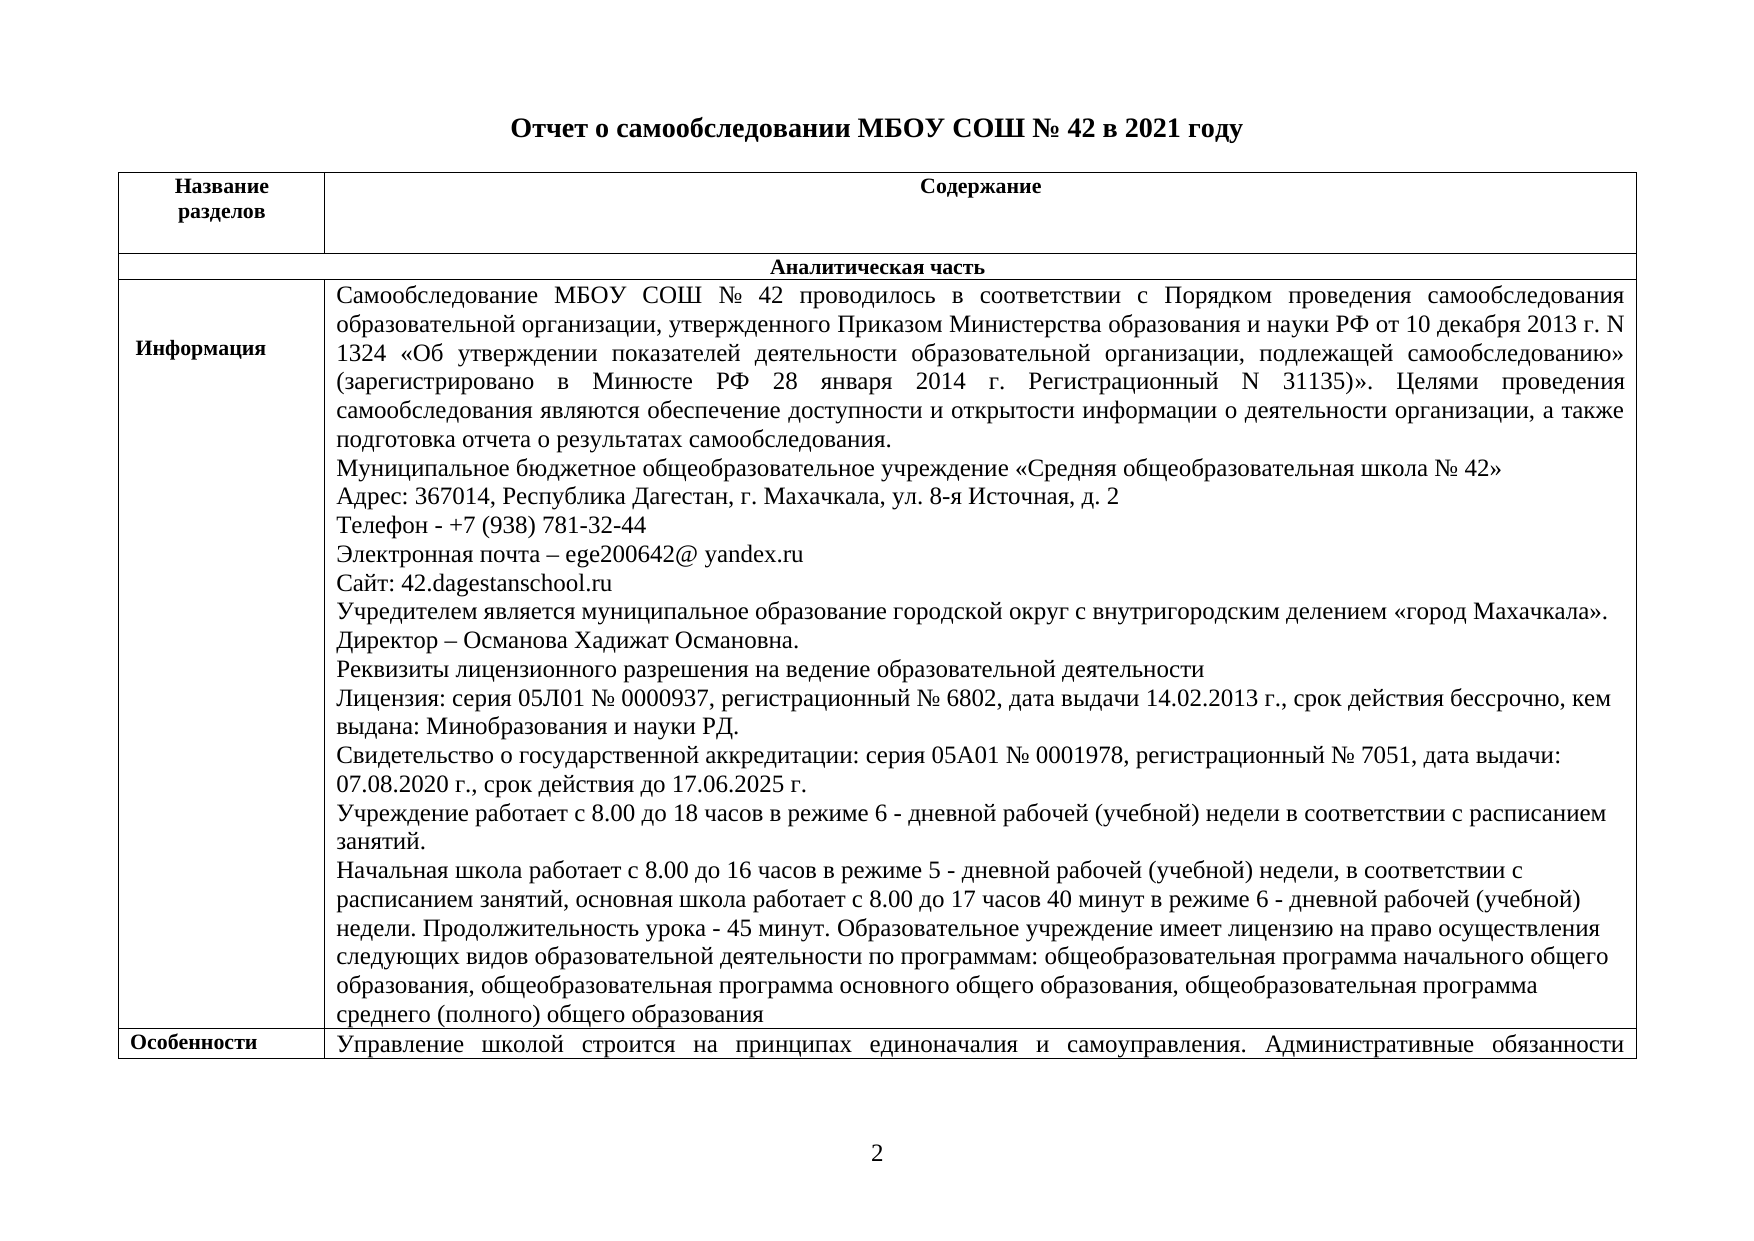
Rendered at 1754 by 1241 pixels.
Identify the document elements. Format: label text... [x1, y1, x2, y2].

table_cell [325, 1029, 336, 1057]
text Отчет о самообследовании МБОУ СОШ № 42 в 2021 году [118, 111, 1636, 143]
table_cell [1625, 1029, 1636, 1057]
table_cell Аналитическая часть [119, 254, 1636, 279]
table_header Название разделов [119, 173, 324, 253]
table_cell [119, 1029, 324, 1057]
table_cell Информация [119, 280, 324, 1028]
table_cell Самообследование МБОУ СОШ № 42 проводилось в соответствии с Порядком проведения самообследования образовательной организации, утвержденного Приказом Министерства образования и науки РФ от 10 декабря 2013 г. N 1324 «Об утверждении показателей деятельности образовательной организации, подлежащей самообследованию» (зарегистрировано в Минюсте РФ 28 января 2014 г. Регистрационный N 31135)». Целями проведения самообследования являются обеспечение доступности и открытости информации о деятельности организации, а также подготовка отчета о результатах самообследования. Муниципальное бюджетное общеобразовательное учреждение «Средняя общеобразовательная школа № 42» Адрес: 367014, Республика Дагестан, г. Махачкала, ул. 8-я Источная, д. 2 Телефон - +7 (938) 781-32-44 Электронная почта – еge200642@ yandex.ru Сайт: 42.dagestanschool.ru Учредителем является муниципальное образование городской округ с внутригородским делением «город Махачкала». Директор – Османова Хадижат Османовна. Реквизиты лицензионного разрешения на ведение образовательной деятельности Лицензия: серия 05Л01 № 0000937, регистрационный № 6802, дата выдачи 14.02.2013 г., срок действия бессрочно, кем выдана: Минобразования и науки РД. Свидетельство о государственной аккредитации: серия 05А01 № 0001978, регистрационный № 7051, дата выдачи: 07.08.2020 г., срок действия до 17.06.2025 г. Учреждение работает с 8.00 до 18 часов в режиме 6 - дневной рабочей (учебной) недели в соответствии с расписанием занятий. Начальная школа работает с 8.00 до 16 часов в режиме 5 - дневной рабочей (учебной) недели, в соответствии с расписанием занятий, основная школа работает с 8.00 до 17 часов 40 минут в режиме 6 - дневной рабочей (учебной) недели. Продолжительность урока - 45 минут. Образовательное учреждение имеет лицензию на право осуществления следующих видов образовательной деятельности по программам: общеобразовательная программа начального общего образования, общеобразовательная программа основного общего образования, общеобразовательная программа среднего (полного) общего образования [325, 280, 1636, 1028]
table_header Содержание [325, 173, 1636, 253]
